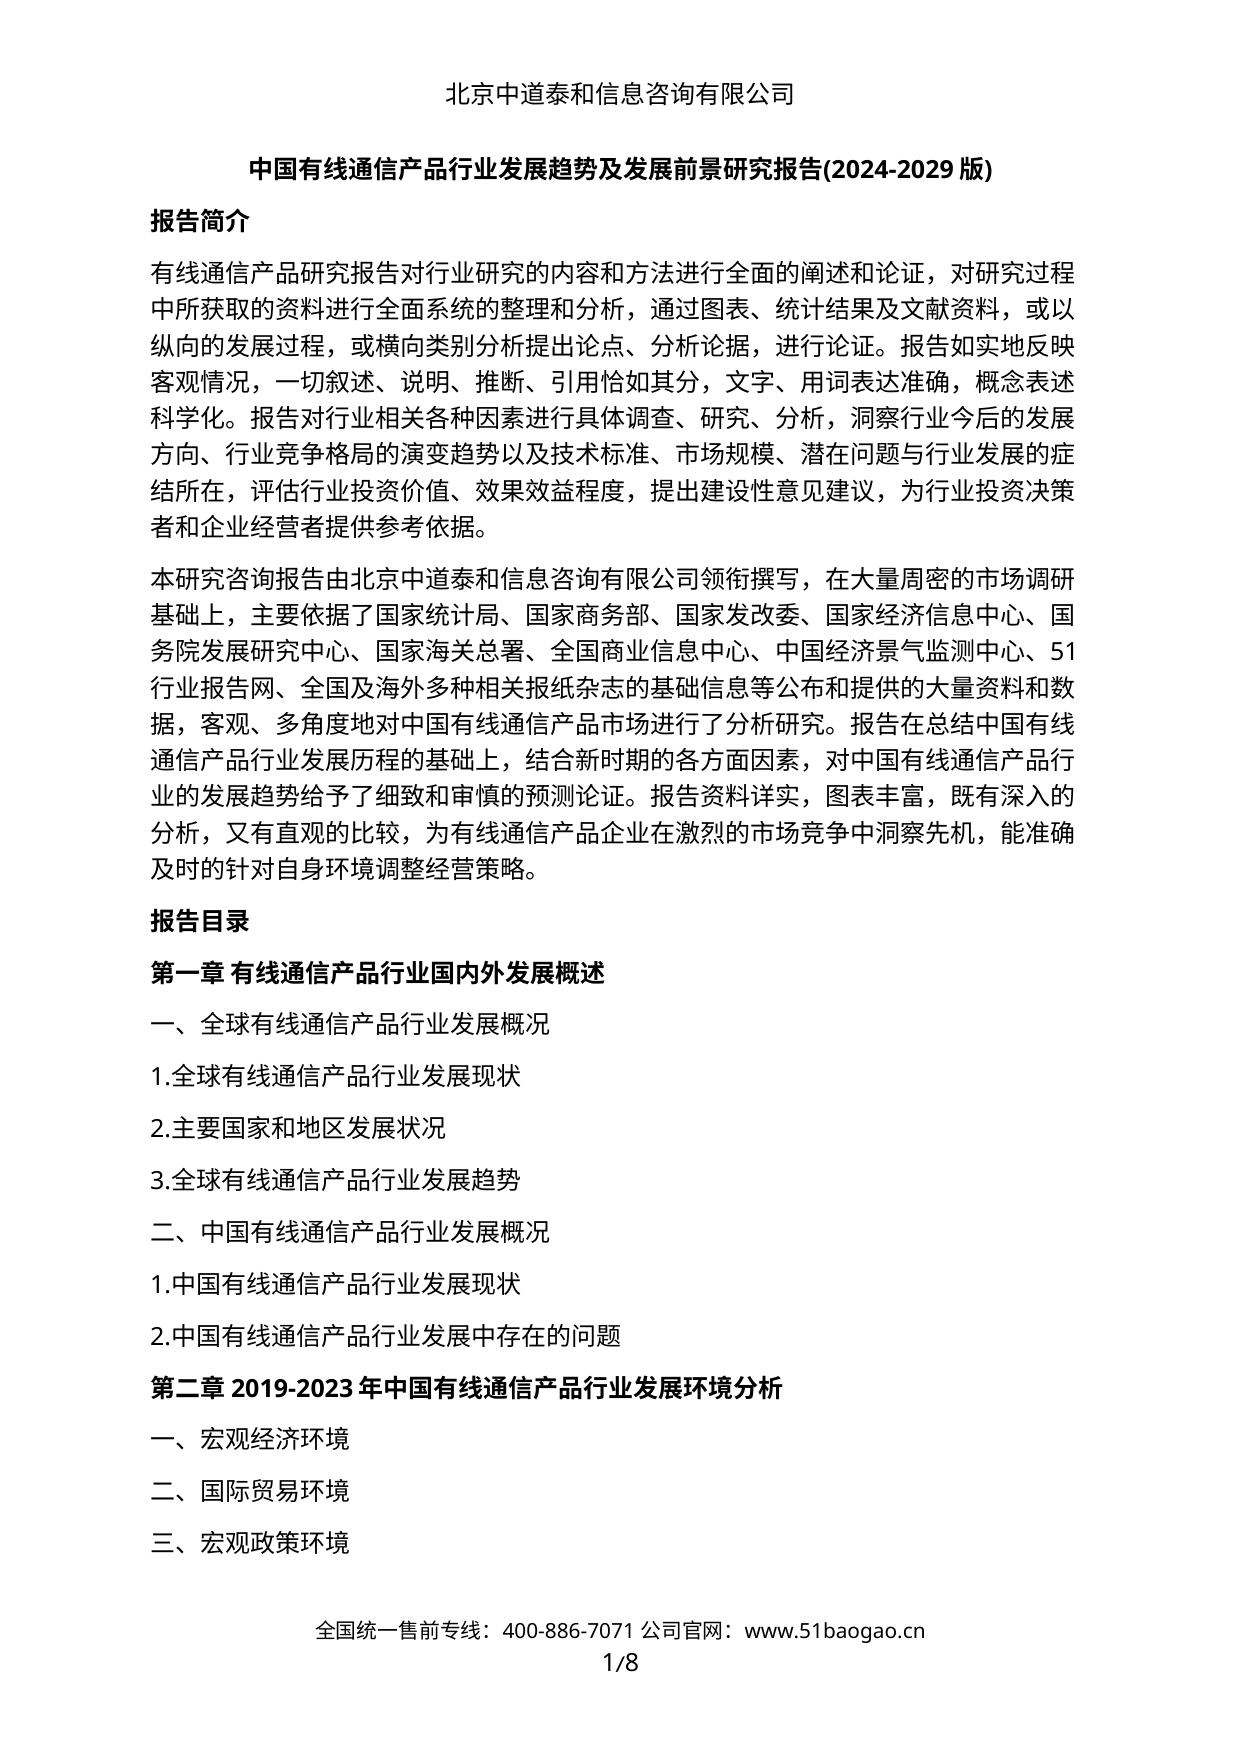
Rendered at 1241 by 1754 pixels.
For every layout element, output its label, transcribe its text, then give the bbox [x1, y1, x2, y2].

text 本研究咨询报告由北京中道泰和信息咨询有限公司领衔撰写，在大量周密的市场调研基础上，主要依据了国家统计局、国家商务部、国家发改委、国家经济信息中心、国务院发展研究中心、国家海关总署、全国商业信息中心、中国经济景气监测中心、51行业报告网、全国及海外多种相关报纸杂志的基础信息等公布和提供的大量资料和数据，客观、多角度地对中国有线通信产品市场进行了分析研究。报告在总结中国有线通信产品行业发展历程的基础上，结合新时期的各方面因素，对中国有线通信产品行业的发展趋势给予了细致和审慎的预测论证。报告资料详实，图表丰富，既有深入的分析，又有直观的比较，为有线通信产品企业在激烈的市场竞争中洞察先机，能准确及时的针对自身环境调整经营策略。 [150, 559, 1090, 886]
text 2.主要国家和地区发展状况 [150, 1109, 1090, 1145]
text 1.全球有线通信产品行业发展现状 [150, 1057, 1090, 1093]
text 一、全球有线通信产品行业发展概况 [150, 1005, 1090, 1041]
text 有线通信产品研究报告对行业研究的内容和方法进行全面的阐述和论证，对研究过程中所获取的资料进行全面系统的整理和分析，通过图表、统计结果及文献资料，或以纵向的发展过程，或横向类别分析提出论点、分析论据，进行论证。报告如实地反映客观情况，一切叙述、说明、推断、引用恰如其分，文字、用词表达准确，概念表述科学化。报告对行业相关各种因素进行具体调查、研究、分析，洞察行业今后的发展方向、行业竞争格局的演变趋势以及技术标准、市场规模、潜在问题与行业发展的症结所在，评估行业投资价值、效果效益程度，提出建设性意见建议，为行业投资决策者和企业经营者提供参考依据。 [150, 254, 1090, 544]
text 第一章 有线通信产品行业国内外发展概述 [150, 953, 1090, 989]
text 报告简介 [150, 202, 1090, 238]
text 一、宏观经济环境 [150, 1420, 1090, 1456]
text 1.中国有线通信产品行业发展现状 [150, 1264, 1090, 1301]
text 二、中国有线通信产品行业发展概况 [150, 1212, 1090, 1249]
text 中国有线通信产品行业发展趋势及发展前景研究报告(2024-2029版) [150, 150, 1090, 186]
text 2.中国有线通信产品行业发展中存在的问题 [150, 1316, 1090, 1352]
text 三、宏观政策环境 [150, 1524, 1090, 1560]
text 报告目录 [150, 901, 1090, 937]
text 二、国际贸易环境 [150, 1472, 1090, 1508]
text 第二章 2019-2023年中国有线通信产品行业发展环境分析 [150, 1368, 1090, 1404]
text 3.全球有线通信产品行业发展趋势 [150, 1161, 1090, 1197]
